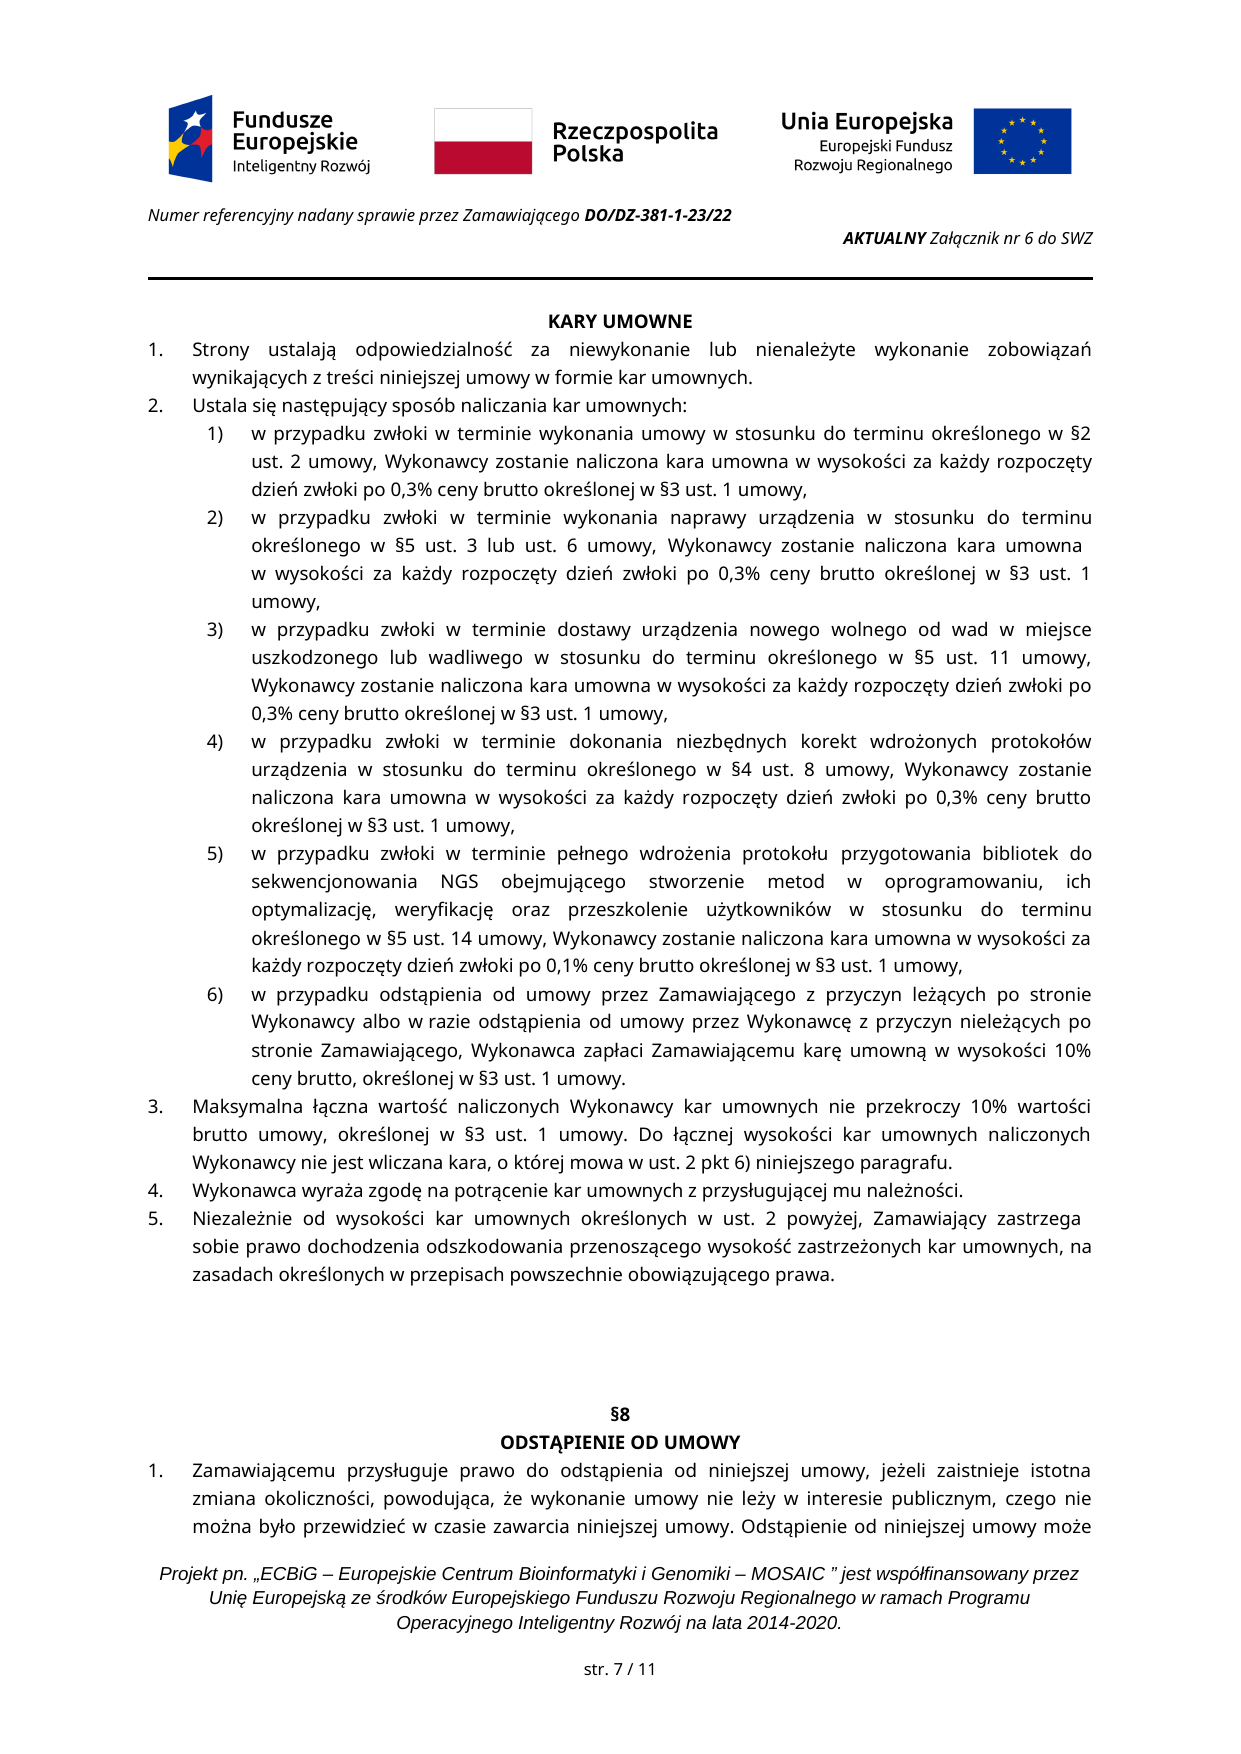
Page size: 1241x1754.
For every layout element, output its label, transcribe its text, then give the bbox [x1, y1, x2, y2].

text ODSTĄPIENIE OD UMOWY [148, 1429, 1093, 1455]
list §8 [148, 1401, 1093, 1427]
list w przypadku zwłoki w terminie wykonania umowy w stosunku do terminu określonego w §2 ust. 2 umowy, Wykonawcy zostanie naliczona kara umowna w wysokości za każdy rozpoczęty dzień zwłoki po 0,3% ceny brutto określonej w §3 ust. 1 umowy, [207, 420, 1093, 502]
text KARY UMOWNE [148, 308, 1093, 334]
list Niezależnie od wysokości kar umownych określonych w ust. 2 powyżej, Zamawiający zastrzega sobie prawo dochodzenia odszkodowania przenoszącego wysokość zastrzeżonych kar umownych, na zasadach określonych w przepisach powszechnie obowiązującego prawa. [148, 1205, 1093, 1287]
list w przypadku zwłoki w terminie pełnego wdrożenia protokołu przygotowania bibliotek do sekwencjonowania NGS obejmującego stworzenie metod w oprogramowaniu, ich optymalizację, weryfikację oraz przeszkolenie użytkowników w stosunku do terminu określonego w §5 ust. 14 umowy, Wykonawcy zostanie naliczona kara umowna w wysokości za każdy rozpoczęty dzień zwłoki po 0,1% ceny brutto określonej w §3 ust. 1 umowy, [207, 841, 1093, 978]
list Wykonawca wyraża zgodę na potrącenie kar umownych z przysługującej mu należności. [148, 1177, 1093, 1202]
list Maksymalna łączna wartość naliczonych Wykonawcy kar umownych nie przekroczy 10% wartości brutto umowy, określonej w §3 ust. 1 umowy. Do łącznej wysokości kar umownych naliczonych Wykonawcy nie jest wliczana kara, o której mowa w ust. 2 pkt 6) niniejszego paragrafu. [148, 1093, 1093, 1174]
list w przypadku odstąpienia od umowy przez Zamawiającego z przyczyn leżących po stronie Wykonawcy albo w razie odstąpienia od umowy przez Wykonawcę z przyczyn nieleżących po stronie Zamawiającego, Wykonawca zapłaci Zamawiającemu karę umowną w wysokości 10% ceny brutto, określonej w §3 ust. 1 umowy. [207, 981, 1093, 1090]
picture [147, 73, 1093, 204]
list w przypadku zwłoki w terminie dokonania niezbędnych korekt wdrożonych protokołów urządzenia w stosunku do terminu określonego w §4 ust. 8 umowy, Wykonawcy zostanie naliczona kara umowna w wysokości za każdy rozpoczęty dzień zwłoki po 0,3% ceny brutto określonej w §3 ust. 1 umowy, [207, 729, 1093, 838]
list Strony ustalają odpowiedzialność za niewykonanie lub nienależyte wykonanie zobowiązań wynikających z treści niniejszej umowy w formie kar umownych. [148, 336, 1093, 390]
list Ustala się następujący sposób naliczania kar umownych: [148, 392, 1093, 418]
list w przypadku zwłoki w terminie dostawy urządzenia nowego wolnego od wad w miejsce uszkodzonego lub wadliwego w stosunku do terminu określonego w §5 ust. 11 umowy, Wykonawcy zostanie naliczona kara umowna w wysokości za każdy rozpoczęty dzień zwłoki po 0,3% ceny brutto określonej w §3 ust. 1 umowy, [207, 617, 1093, 726]
list w przypadku zwłoki w terminie wykonania naprawy urządzenia w stosunku do terminu określonego w §5 ust. 3 lub ust. 6 umowy, Wykonawcy zostanie naliczona kara umowna w wysokości za każdy rozpoczęty dzień zwłoki po 0,3% ceny brutto określonej w §3 ust. 1 umowy, [207, 504, 1093, 614]
